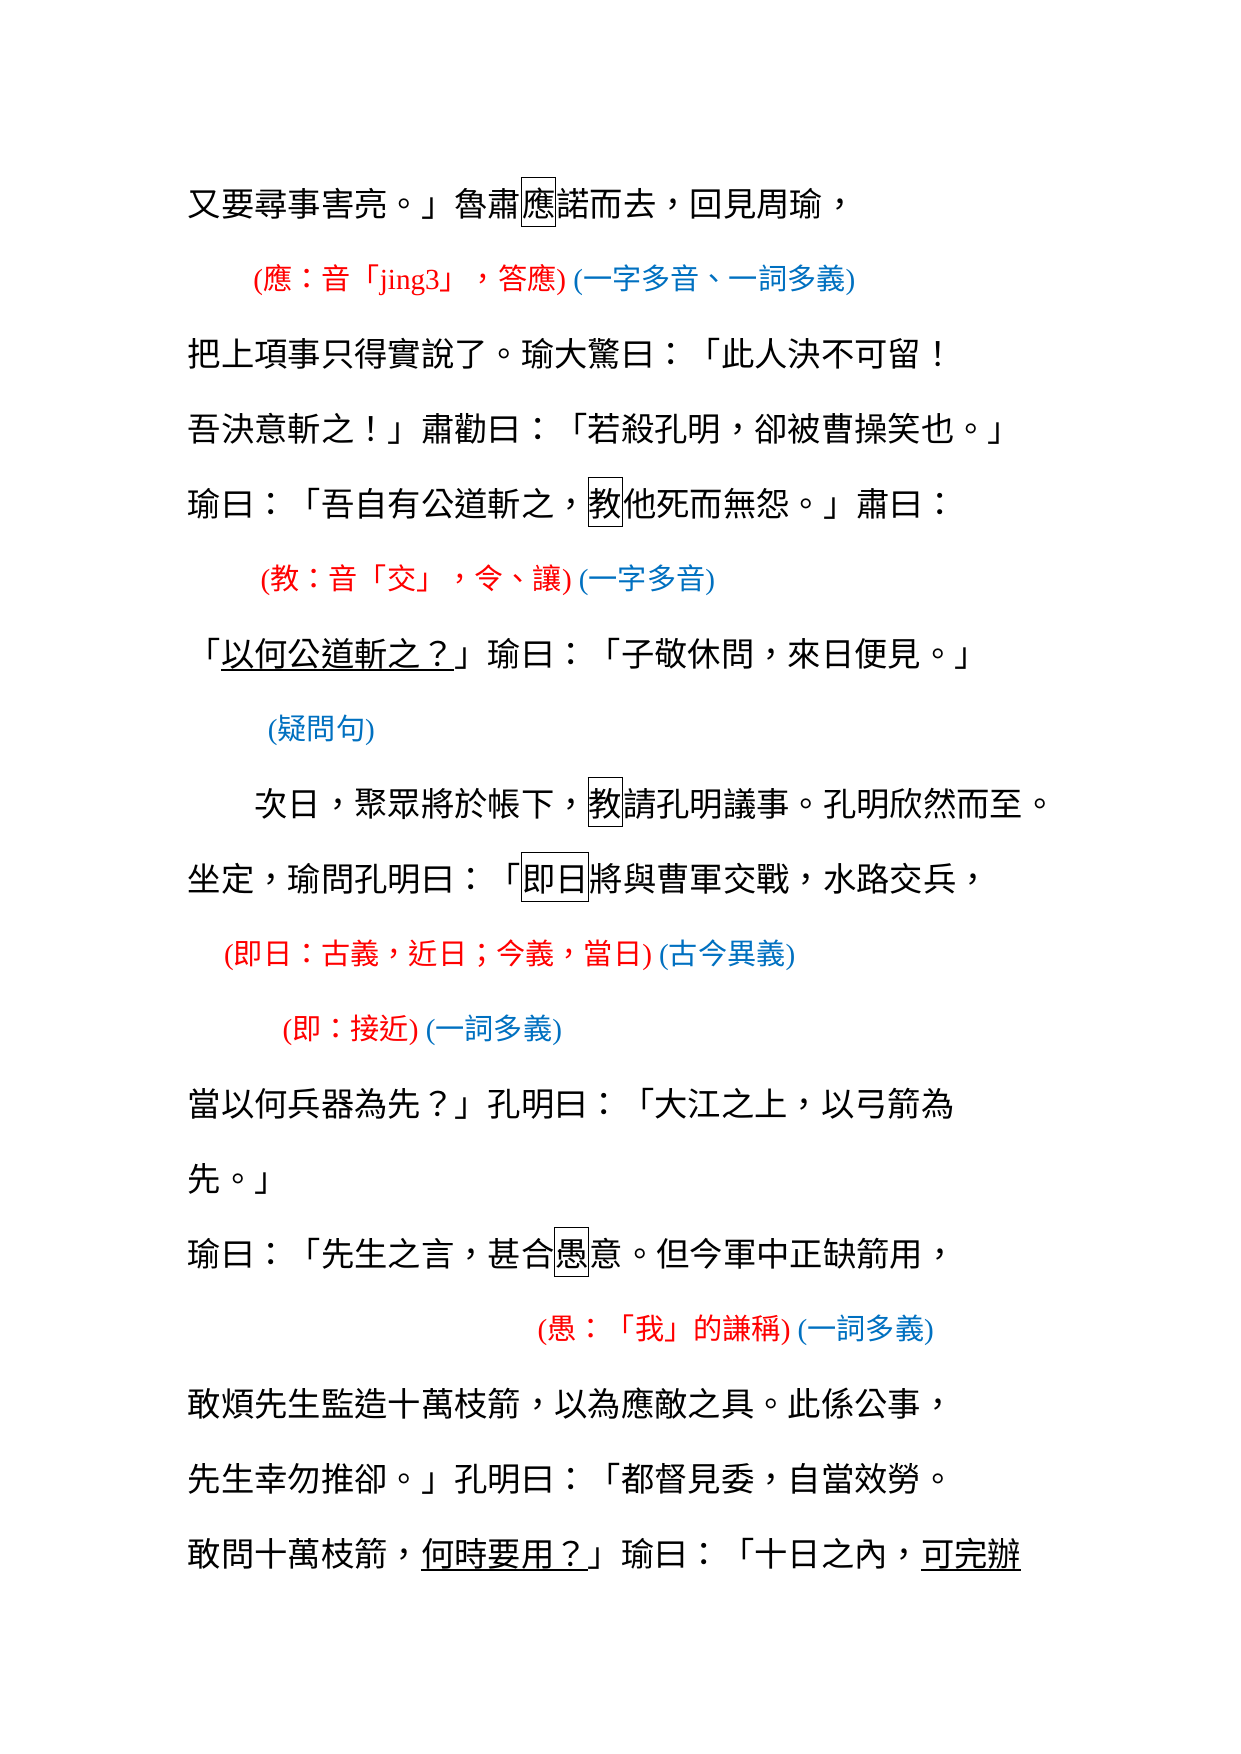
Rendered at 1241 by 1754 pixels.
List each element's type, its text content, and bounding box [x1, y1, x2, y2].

text (疑問句) [187, 689, 1053, 764]
text (應：音「jing3」，答應) (一字多音、一詞多義) [187, 239, 1053, 314]
text 吾決意斬之！」肅勸曰：「若殺孔明，卻被曹操笑也。」 [187, 389, 1053, 464]
text (愚：「我」的謙稱) (一詞多義) [187, 1289, 1053, 1364]
text 次日，聚眾將於帳下，教請孔明議事。孔明欣然而至。 [187, 764, 1053, 839]
text 瑜曰：「吾自有公道斬之，教他死而無怨。」肅曰： [187, 464, 1053, 539]
text 當以何兵器為先？」孔明曰：「大江之上，以弓箭為先。」 [187, 1064, 1053, 1214]
text 把上項事只得實說了。瑜大驚曰：「此人決不可留！ [187, 314, 1053, 389]
text 先生幸勿推卻。」孔明曰：「都督見委，自當效勞。 [187, 1439, 1053, 1514]
text (教：音「交」，令、讓) (一字多音) [187, 539, 1053, 614]
text (即：接近) (一詞多義) [187, 989, 1053, 1064]
text (即日：古義，近日；今義，當日) (古今異義) [187, 914, 1053, 989]
text 瑜曰：「先生之言，甚合愚意。但今軍中正缺箭用， [187, 1214, 1053, 1289]
text 「以何公道斬之？」瑜曰：「子敬休問，來日便見。」 [187, 614, 1053, 689]
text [187, 1514, 1053, 1589]
text 又要尋事害亮。」魯肅應諾而去，回見周瑜， [187, 164, 1053, 239]
text 坐定，瑜問孔明曰：「即日將與曹軍交戰，水路交兵， [187, 839, 1053, 914]
text 敢煩先生監造十萬枝箭，以為應敵之具。此係公事， [187, 1364, 1053, 1439]
